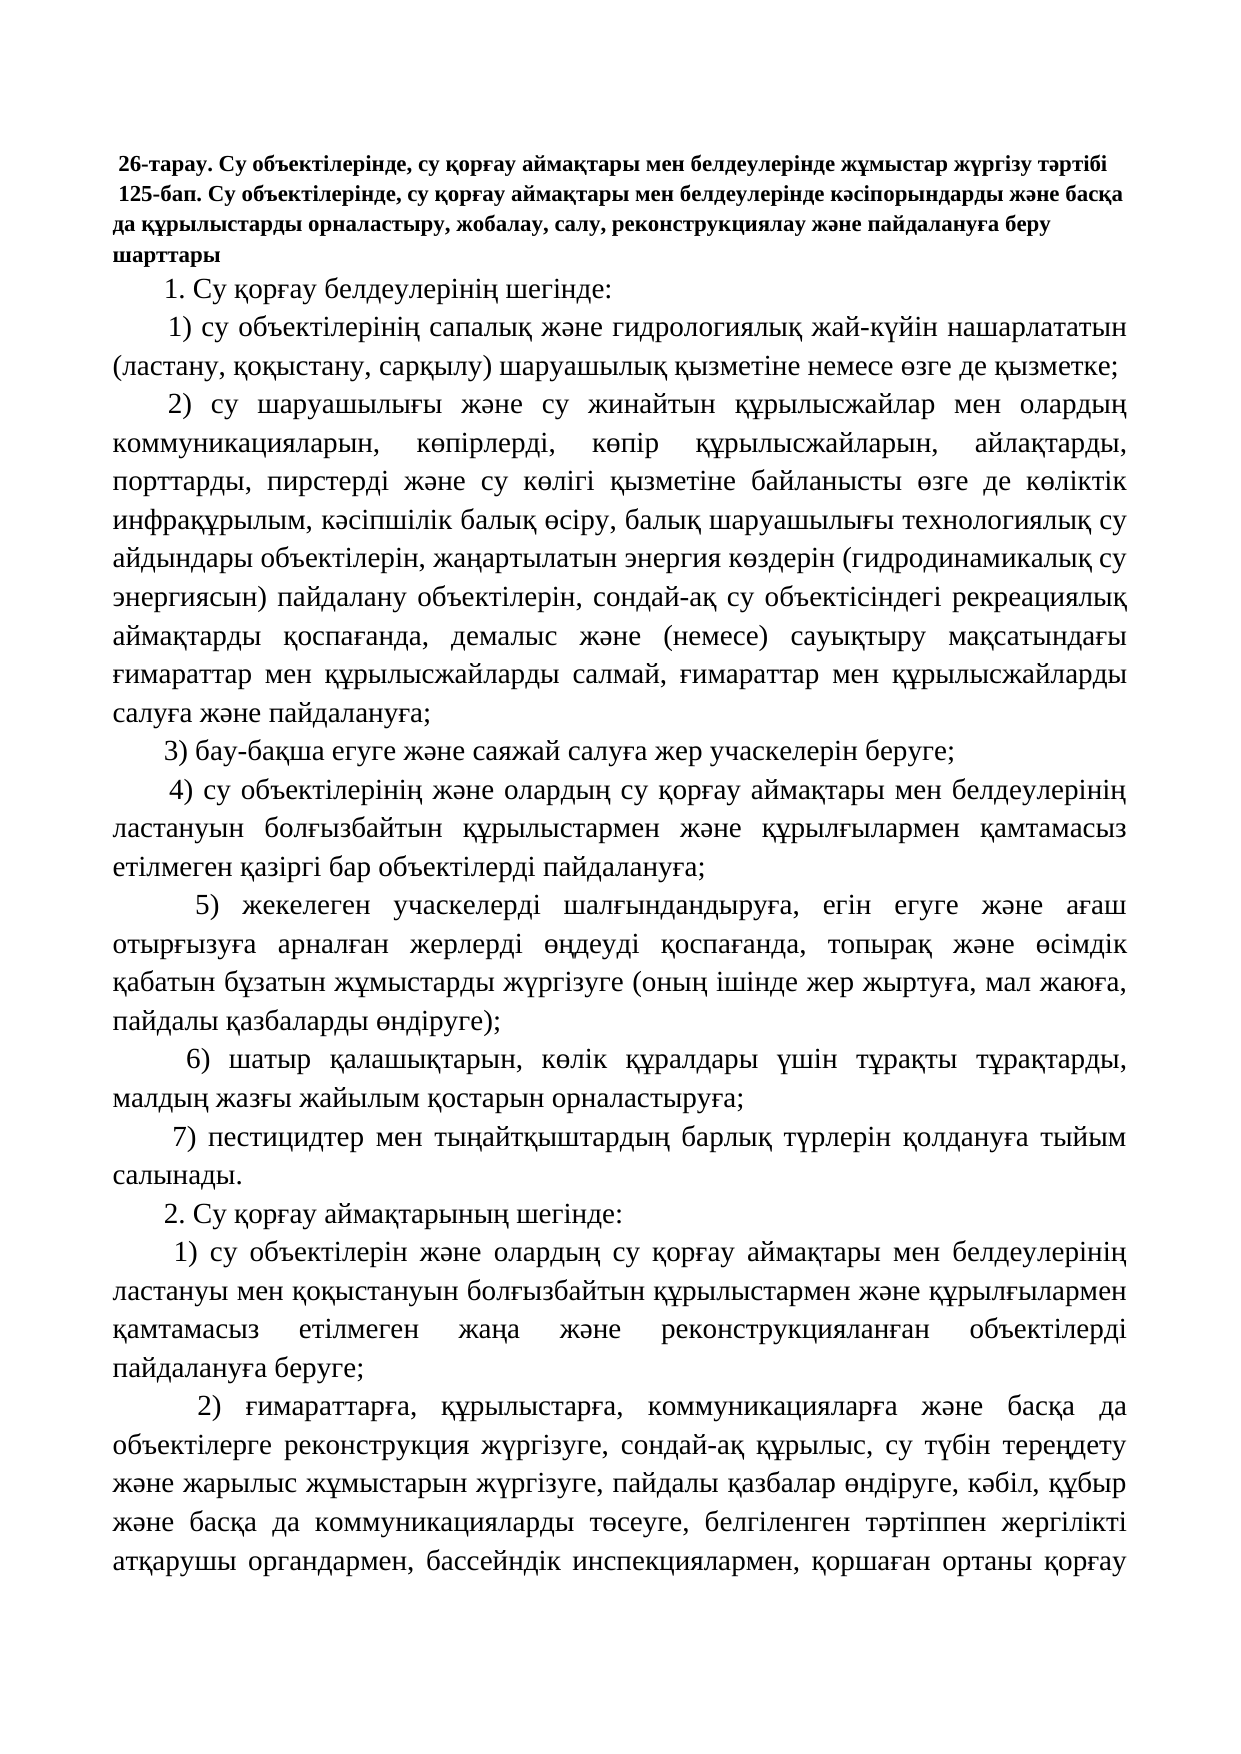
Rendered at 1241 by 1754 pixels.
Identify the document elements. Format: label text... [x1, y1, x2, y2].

text 4) су объектілерінің және олардың су қорғау аймақтары мен белдеулерінің ластануын болғызбайтын құрылыстармен және құрылғылармен қамтамасыз етілмеген қазіргі бар объектілерді пайдалануға; [112, 772, 1128, 882]
text 125-бап. Су объектілерінде, су қорғау аймақтары мен белдеулерінде кәсіпорындарды және басқа да құрылыстарды орналастыру, жобалау, салу, реконструкциялау және пайдалануға беру шарттары [112, 180, 1128, 267]
text 3) бау-бақша егуге және саяжай салуға жер учаскелерін беруге; [112, 733, 1128, 767]
text 2. Су қорғау аймақтарының шегінде: [112, 1196, 1128, 1229]
text 1. Су қорғау белдеулерінің шегінде: [112, 271, 1128, 304]
text 1) су объектілерін және олардың су қорғау аймақтары мен белдеулерінің ластануы мен қоқыстануын болғызбайтын құрылыстармен және құрылғылармен қамтамасыз етілмеген жаңа және реконструкцияланған объектілерді пайдалануға беруге; [112, 1234, 1128, 1383]
text 5) жекелеген учаскелерді шалғындандыруға, егін егуге және ағаш отырғызуға арналған жерлерді өңдеуді қоспағанда, топырақ және өсімдік қабатын бұзатын жұмыстарды жүргізуге (оның ішінде жер жыртуға, мал жаюға, пайдалы қазбаларды өндіруге); [112, 887, 1128, 1037]
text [112, 1388, 1128, 1576]
text 6) шатыр қалашықтарын, көлік құралдары үшін тұрақты тұрақтарды, малдың жазғы жайылым қостарын орналастыруға; [112, 1042, 1128, 1114]
text 7) пестицидтер мен тыңайтқыштардың барлық түрлерін қолдануға тыйым салынады. [112, 1119, 1128, 1191]
text 1) су объектілерінің сапалық және гидрологиялық жай-күйін нашарлататын (ластану, қоқыстану, сарқылу) шаруашылық қызметіне немесе өзге де қызметке; [112, 309, 1128, 381]
text 2) су шаруашылығы және су жинайтын құрылысжайлар мен олардың коммуникацияларын, көпірлерді, көпір құрылысжайларын, айлақтарды, порттарды, пирстерді және су көлігі қызметіне байланысты өзге де көліктік инфрақұрылым, кәсіпшілік балық өсіру, балық шаруашылығы технологиялық су айдындары объектілерін, жаңартылатын энергия көздерін (гидродинамикалық су энергиясын) пайдалану объектілерін, сондай-ақ су объектісіндегі рекреациялық аймақтарды қоспағанда, демалыс және (немесе) сауықтыру мақсатындағы ғимараттар мен құрылысжайларды салмай, ғимараттар мен құрылысжайларды салуға және пайдалануға; [112, 386, 1128, 728]
text 26-тарау. Су объектілерінде, су қорғау аймақтары мен белдеулерінде жұмыстар жүргізу тәртібі [112, 150, 1128, 176]
